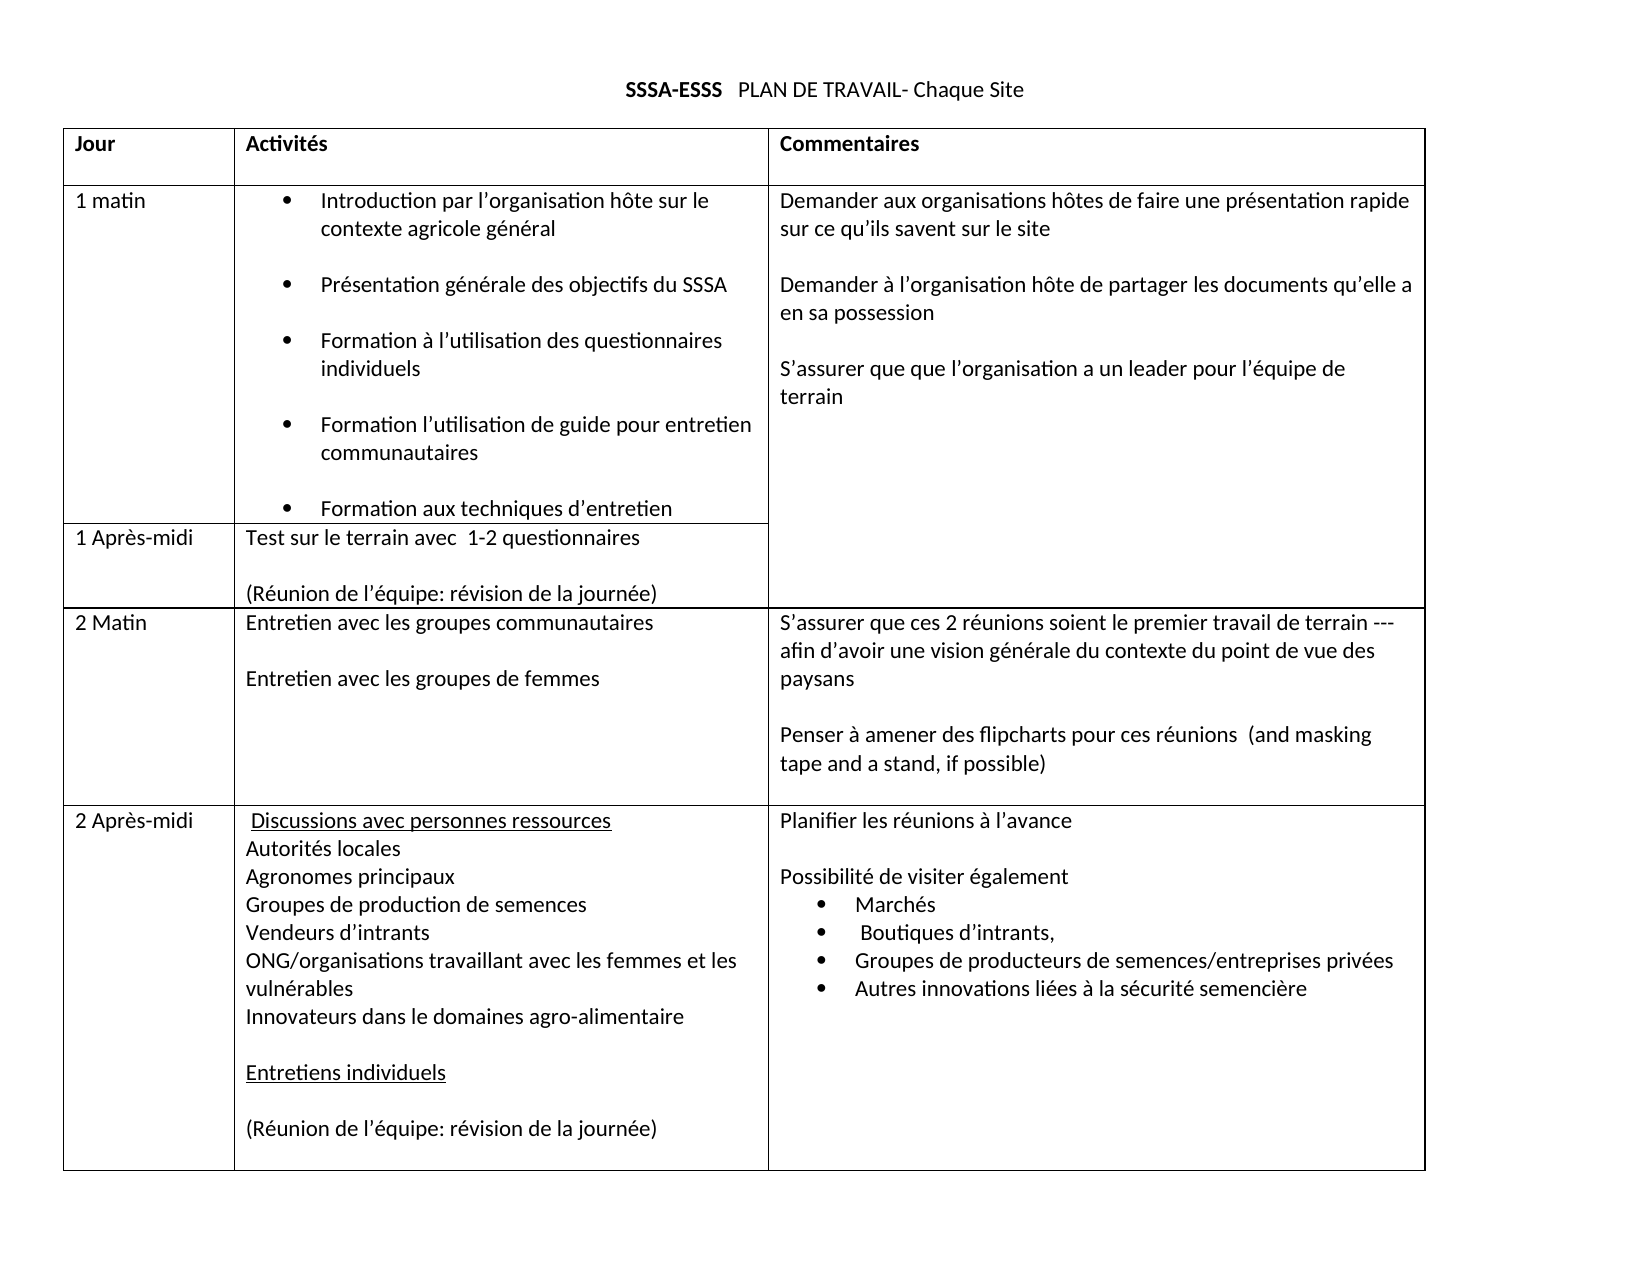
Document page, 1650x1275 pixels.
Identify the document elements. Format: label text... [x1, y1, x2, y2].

table_cell Introduction par l’organisation hôte sur le contexte agricole général Présentation générale des objectifs du SSSA Formation à l’utilisation des questionnaires individuels Formation l’utilisation de guide pour entretien communautaires Formation aux techniques d’entretien [235, 186, 768, 522]
table_header Commentaires [769, 129, 1424, 185]
table_cell 2 Après-midi [64, 806, 234, 1170]
table_cell 1 matin [64, 186, 234, 522]
table_cell 2 Matin [64, 609, 234, 805]
table_cell Planifier les réunions à l’avance Possibilité de visiter également Marchés Boutiques d’intrants, Groupes de producteurs de semences/entreprises privées Autres innovations liées à la sécurité semencière [769, 806, 1424, 1170]
text SSSA-ESSS PLAN DE TRAVAIL- Chaque Site [75, 75, 1575, 103]
table_cell Test sur le terrain avec 1-2 questionnaires (Réunion de l’équipe: révision de la journée) [235, 524, 768, 607]
table_header Activités [235, 129, 768, 185]
table_cell Entretien avec les groupes communautaires Entretien avec les groupes de femmes [235, 609, 768, 805]
table_cell S’assurer que ces 2 réunions soient le premier travail de terrain --- afin d’avoir une vision générale du contexte du point de vue des paysans Penser à amener des flipcharts pour ces réunions (and masking tape and a stand, if possible) [769, 609, 1424, 805]
table_cell 1 Après-midi [64, 524, 234, 607]
table_cell Discussions avec personnes ressources Autorités locales Agronomes principaux Groupes de production de semences Vendeurs d’intrants ONG/organisations travaillant avec les femmes et les vulnérables Innovateurs dans le domaines agro-alimentaire Entretiens individuels (Réunion de l’équipe: révision de la journée) [235, 806, 768, 1170]
table_cell Demander aux organisations hôtes de faire une présentation rapide sur ce qu’ils savent sur le site Demander à l’organisation hôte de partager les documents qu’elle a en sa possession S’assurer que que l’organisation a un leader pour l’équipe de terrain [769, 186, 1424, 607]
table_header Jour [64, 129, 234, 185]
